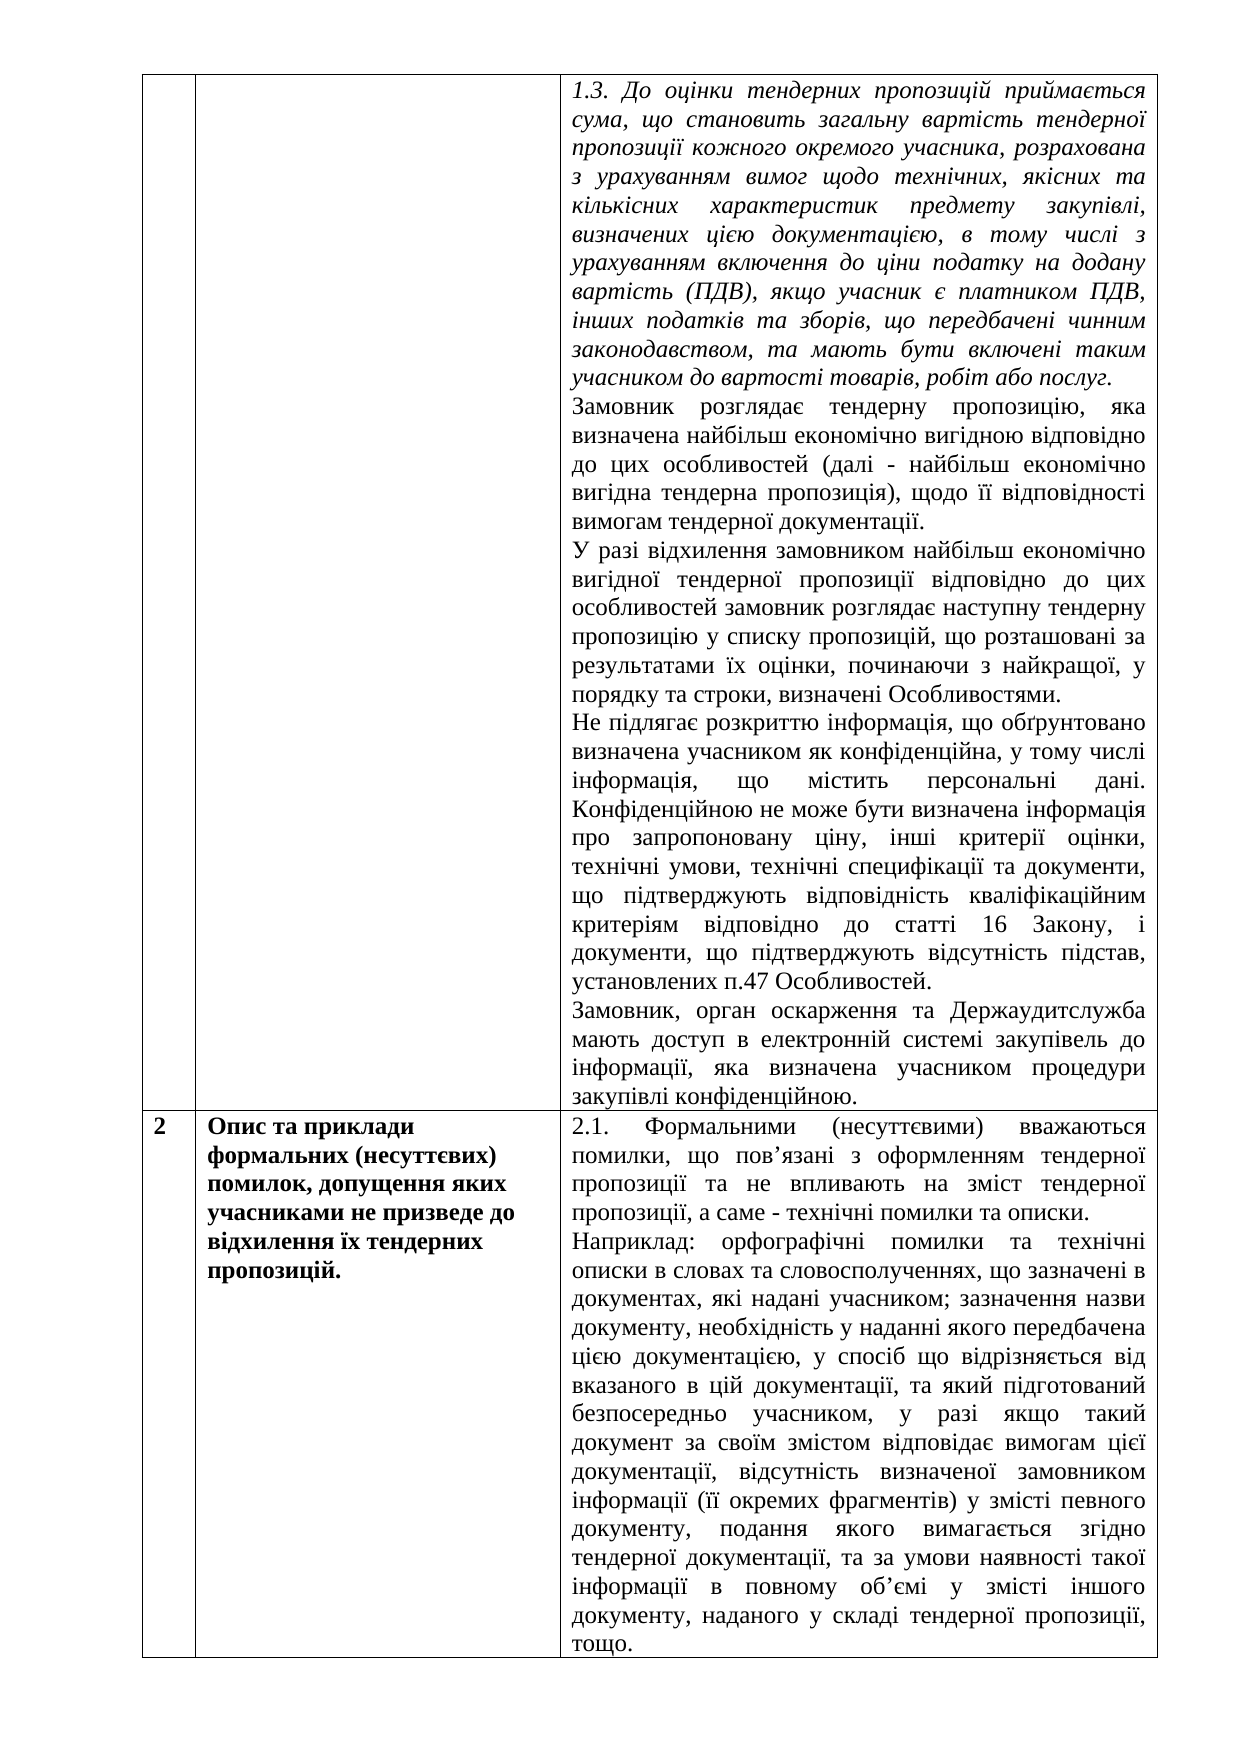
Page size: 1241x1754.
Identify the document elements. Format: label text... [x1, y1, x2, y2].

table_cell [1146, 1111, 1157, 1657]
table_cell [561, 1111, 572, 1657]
table_cell 1 [143, 75, 195, 1110]
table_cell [196, 75, 560, 1110]
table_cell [561, 75, 1157, 1110]
table_cell 2 [143, 1111, 195, 1657]
table_cell Опис та приклади формальних (несуттєвих) помилок, допущення яких учасниками не призведе до відхилення їх тендерних пропозицій. [196, 1111, 560, 1657]
